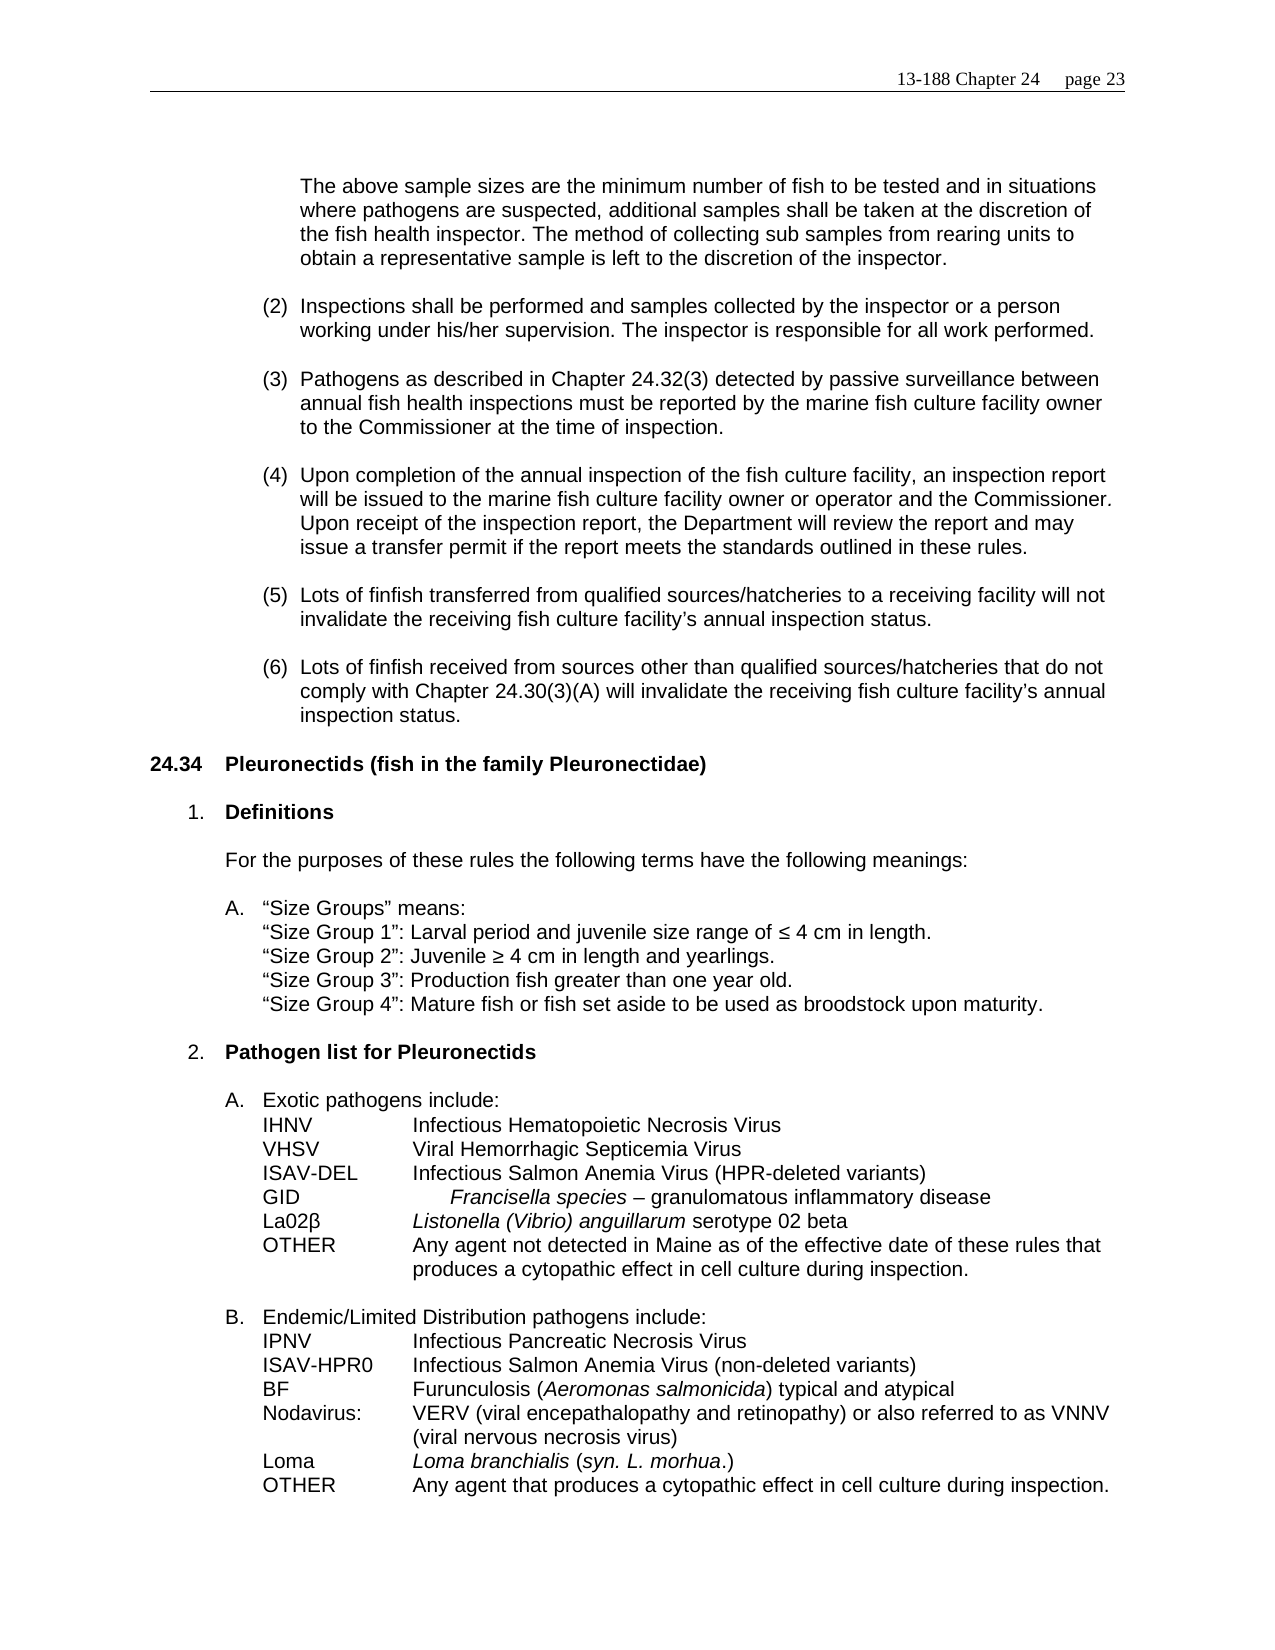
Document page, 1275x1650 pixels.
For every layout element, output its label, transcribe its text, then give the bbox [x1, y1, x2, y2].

text Loma Loma branchialis (syn. L. morhua.) [262, 1449, 1125, 1473]
text OTHER Any agent that produces a cytopathic effect in cell culture during inspection. [262, 1473, 1125, 1497]
text For the purposes of these rules the following terms have the following meanings: [225, 848, 1125, 872]
text GID Francisella species – granulomatous inflammatory disease [262, 1185, 1125, 1209]
text (5) Lots of finfish transferred from qualified sources/hatcheries to a receiving facility will not invalidate the receiving fish culture facility’s annual inspection status. [262, 583, 1125, 631]
text IsaV-DEL Infectious Salmon Anemia virus (HPR-deleted variants) [262, 1161, 1125, 1185]
text IPNV Infectious Pancreatic Necrosis Virus [262, 1329, 1125, 1353]
text 1. Definitions [187, 800, 1125, 824]
text The above sample sizes are the minimum number of fish to be tested and in situations where pathogens are suspected, additional samples shall be taken at the discretion of the fish health inspector. The method of collecting sub samples from rearing units to obtain a representative sample is left to the discretion of the inspector. [300, 174, 1125, 270]
text A. Exotic pathogens include: [225, 1088, 1125, 1112]
text ISAV-HPR0 Infectious Salmon Anemia Virus (non-deleted variants) [262, 1353, 1125, 1377]
text La02β Listonella (Vibrio) anguillarum serotype 02 beta [262, 1209, 1125, 1233]
text B. Endemic/Limited Distribution pathogens include: [225, 1305, 1125, 1329]
text 24.34 Pleuronectids (fish in the family Pleuronectidae) [364, 752, 1125, 776]
text “Size Group 1”: Larval period and juvenile size range of ≤ 4 cm in length. [262, 920, 1125, 944]
text (3) Pathogens as described in Chapter 24.32(3) detected by passive surveillance between annual fish health inspections must be reported by the marine fish culture facility owner to the Commissioner at the time of inspection. [262, 367, 1125, 439]
text Nodavirus: VERV (viral encepathalopathy and retinopathy) or also referred to as VNNV (viral nervous necrosis virus) [262, 1401, 1125, 1449]
text VHSV Viral Hemorrhagic Septicemia Virus [262, 1137, 1125, 1161]
text (4) Upon completion of the annual inspection of the fish culture facility, an inspection report will be issued to the marine fish culture facility owner or operator and the Commissioner. Upon receipt of the inspection report, the Department will review the report and may issue a transfer permit if the report meets the standards outlined in these rules. [262, 463, 1125, 559]
text A. “Size Groups” means: [225, 896, 1125, 920]
text (2) Inspections shall be performed and samples collected by the inspector or a person working under his/her supervision. The inspector is responsible for all work performed. [262, 294, 1125, 342]
text “Size Group 3”: Production fish greater than one year old. [262, 968, 1125, 992]
text 2. Pathogen list for Pleuronectids [187, 1040, 1125, 1064]
text (6) Lots of finfish received from sources other than qualified sources/hatcheries that do not comply with Chapter 24.30(3)(A) will invalidate the receiving fish culture facility’s annual inspection status. [262, 655, 1125, 727]
text “Size Group 2”: Juvenile ≥ 4 cm in length and yearlings. [262, 944, 1125, 968]
text IHNV Infectious Hematopoietic Necrosis Virus [262, 1112, 1125, 1137]
text BF Furunculosis (Aeromonas salmonicida) typical and atypical [262, 1377, 1125, 1401]
text Other Any agent not detected in Maine as of the effective date of these rules that produces a cytopathic effect in cell culture during inspection. [262, 1233, 1125, 1281]
text “Size Group 4”: Mature fish or fish set aside to be used as broodstock upon maturity. [262, 992, 1125, 1016]
